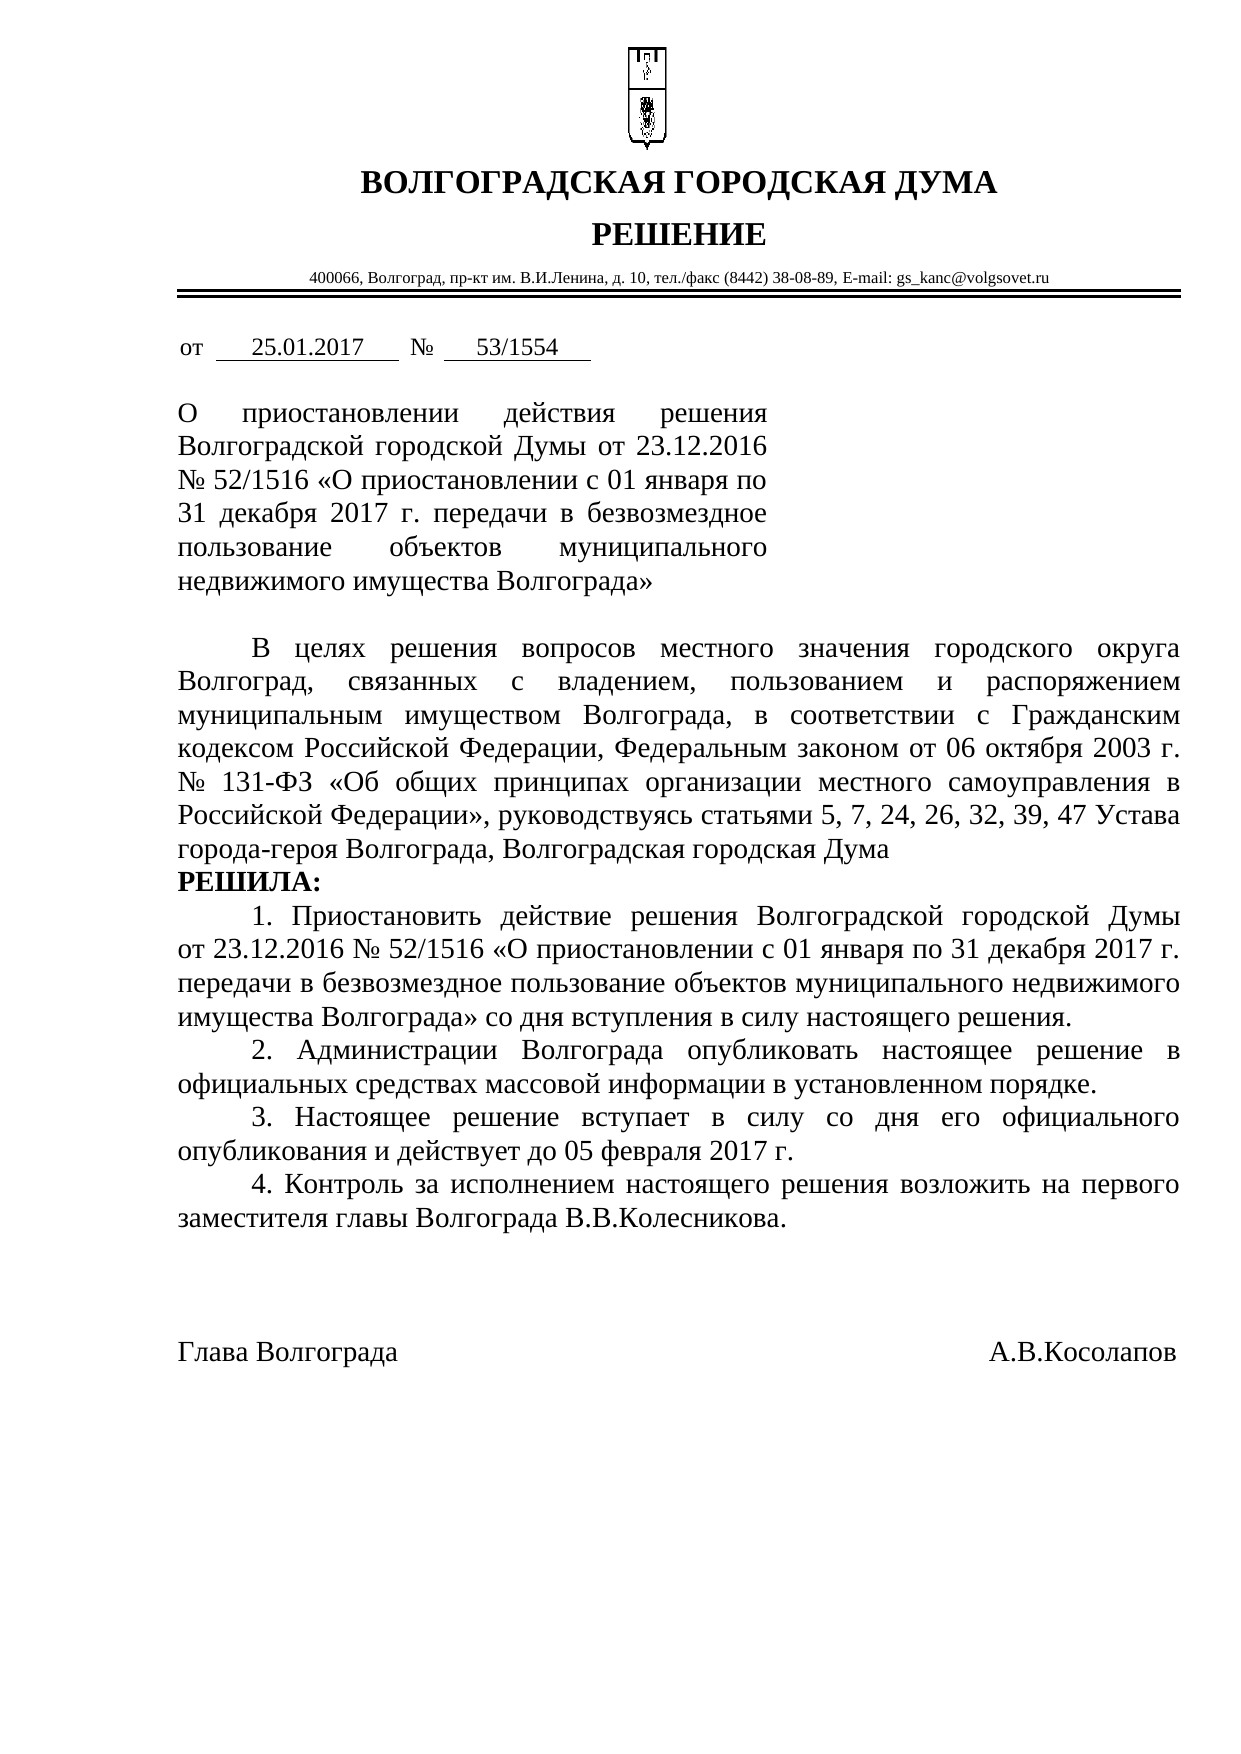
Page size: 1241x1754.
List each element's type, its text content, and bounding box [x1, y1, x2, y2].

text О приостановлении действия решения Волгоградской городской Думы от 23.12.2016 № 52/1516 «О приостановлении с 01 января по 31 декабря 2017 г. передачи в безвозмездное пользование объектов муниципального недвижимого имущества Волгограда» [177, 395, 768, 596]
table_header от [166, 332, 216, 360]
table_header № [399, 332, 444, 360]
text 3. Настоящее решение вступает в силу со дня его официального опубликования и действует до 05 февраля 2017 г. [177, 1099, 1181, 1166]
text ВОЛГОГРАДСКая городская дума [177, 162, 1181, 200]
text 4. Контроль за исполнением настоящего решения возложить на первого заместителя главы Волгограда В.В.Колесникова. [177, 1166, 1181, 1233]
table_header 53/1554 [444, 332, 591, 360]
text Глава Волгограда А.В.Косолапов [177, 1334, 1181, 1368]
text 400066, Волгоград, пр-кт им. В.И.Ленина, д. 10, тел./факс (8442) 38-08-89, E-mail: gs_kanc@volgsovet.ru [177, 267, 1181, 289]
text В целях решения вопросов местного значения городского округа Волгоград, связанных с владением, пользованием и распоряжением муниципальным имуществом Волгограда, в соответствии с Гражданским кодексом Российской Федерации, Федеральным законом от 06 октября . № 131-ФЗ «Об общих принципах организации местного самоуправления в Российской Федерации», руководствуясь статьями 5, 7, 24, 26, 32, 39, 47 Устава города-героя Волгограда, Волгоградская городская Дума [177, 630, 1181, 864]
text РЕШИЛА: [177, 864, 1181, 898]
table_header 25.01.2017 [216, 332, 399, 360]
text 1. Приостановить действие решения Волгоградской городской Думы от 23.12.2016 № 52/1516 «О приостановлении с 01 января по 31 декабря 2017 г. передачи в безвозмездное пользование объектов муниципального недвижимого имущества Волгограда» со дня вступления в силу настоящего решения. [177, 898, 1181, 1032]
text РЕШЕНИЕ [177, 215, 1181, 253]
text 2. Администрации Волгограда опубликовать настоящее решение в официальных средствах массовой информации в установленном порядке. [177, 1032, 1181, 1099]
